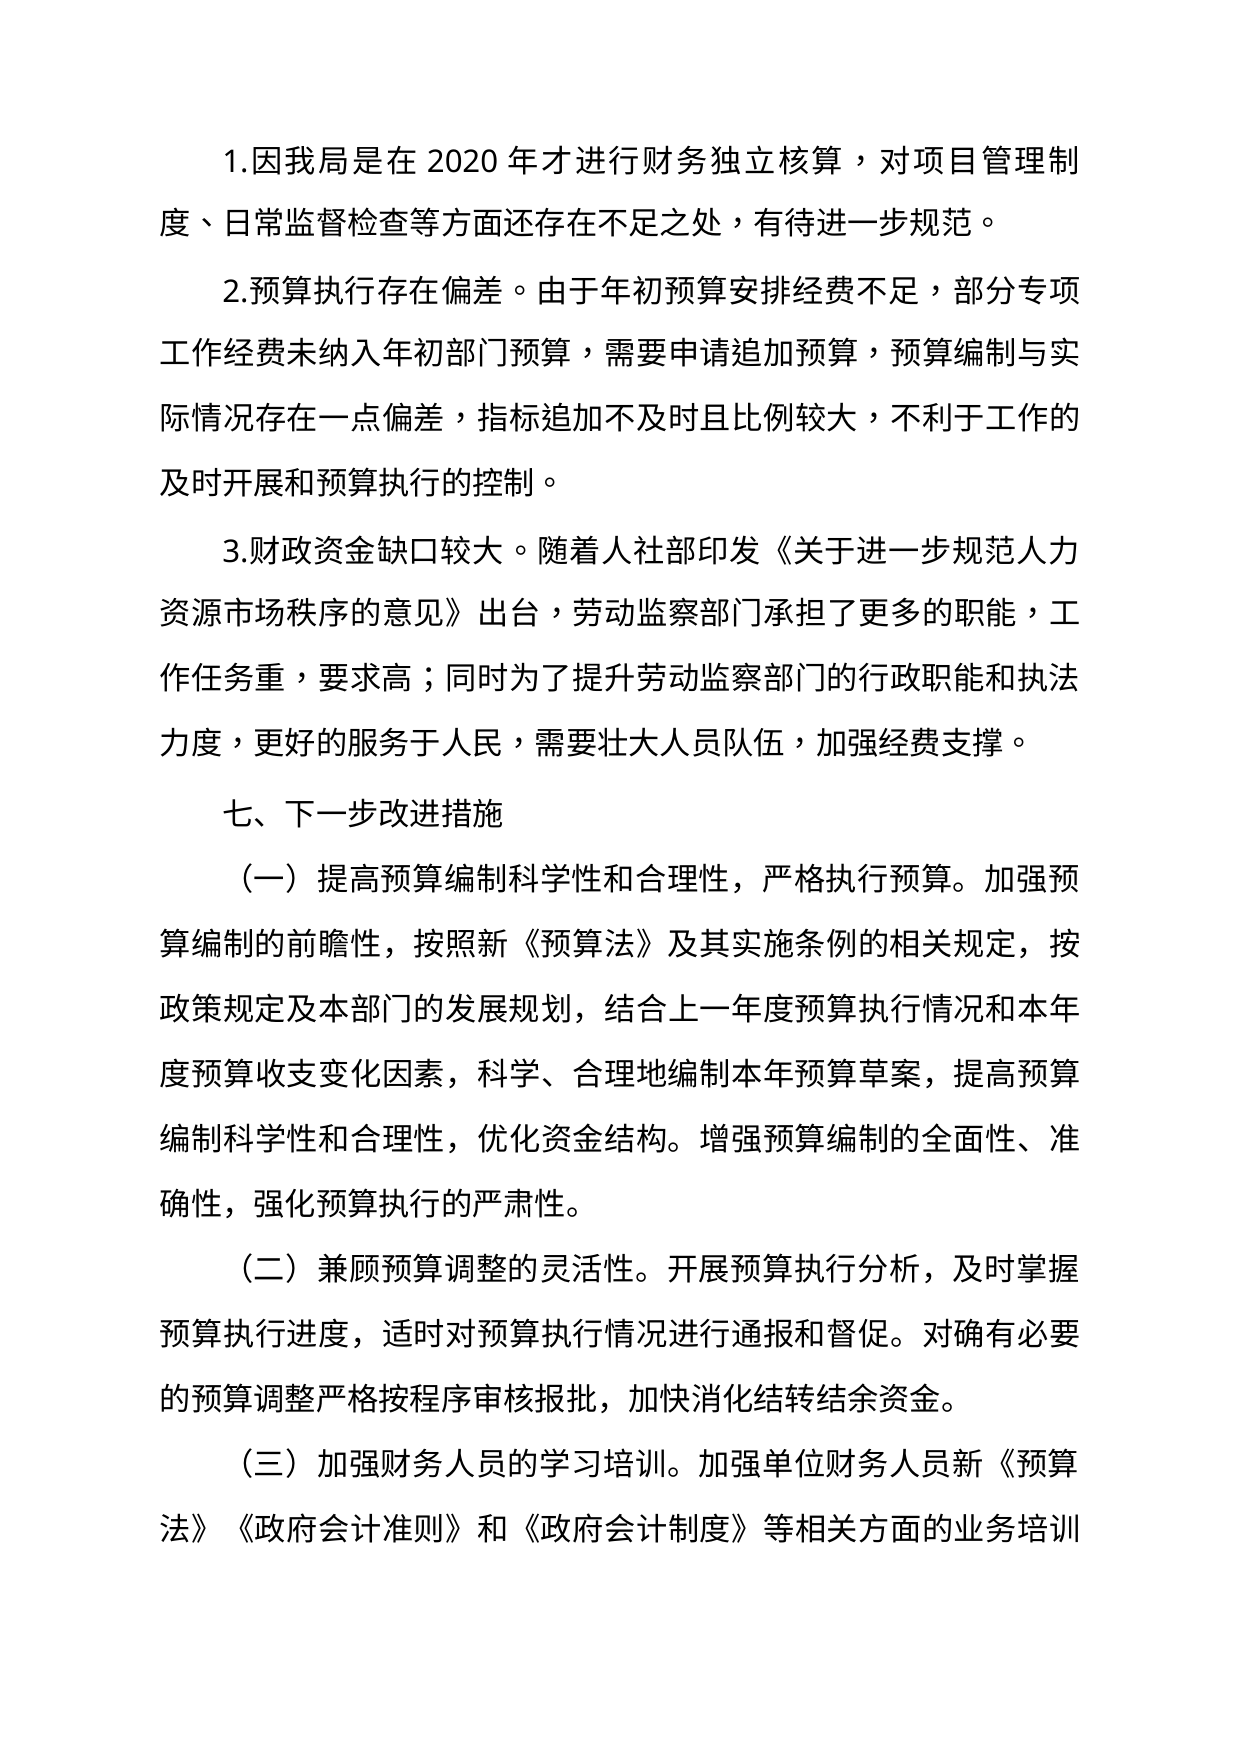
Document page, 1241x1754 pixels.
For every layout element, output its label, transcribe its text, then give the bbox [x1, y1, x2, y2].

text 七、下一步改进措施 [159, 779, 1081, 844]
text 2.预算执行存在偏差。由于年初预算安排经费不足，部分专项工作经费未纳入年初部门预算，需要申请追加预算，预算编制与实际情况存在一点偏差，指标追加不及时且比例较大，不利于工作的及时开展和预算执行的控制。 [159, 259, 1081, 519]
text 3.财政资金缺口较大。随着人社部印发《关于进一步规范人力资源市场秩序的意见》出台，劳动监察部门承担了更多的职能，工作任务重，要求高；同时为了提升劳动监察部门的行政职能和执法力度，更好的服务于人民，需要壮大人员队伍，加强经费支撑。 [159, 519, 1081, 779]
text 1.因我局是在2020年才进行财务独立核算，对项目管理制度、日常监督检查等方面还存在不足之处，有待进一步规范。 [159, 129, 1081, 259]
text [159, 1429, 1081, 1559]
text （一）提高预算编制科学性和合理性，严格执行预算。加强预算编制的前瞻性，按照新《预算法》及其实施条例的相关规定，按政策规定及本部门的发展规划，结合上一年度预算执行情况和本年度预算收支变化因素，科学、合理地编制本年预算草案，提高预算编制科学性和合理性，优化资金结构。增强预算编制的全面性、准确性，强化预算执行的严肃性。 [159, 844, 1081, 1234]
text （二）兼顾预算调整的灵活性。开展预算执行分析，及时掌握预算执行进度，适时对预算执行情况进行通报和督促。对确有必要的预算调整严格按程序审核报批，加快消化结转结余资金。 [159, 1234, 1081, 1429]
